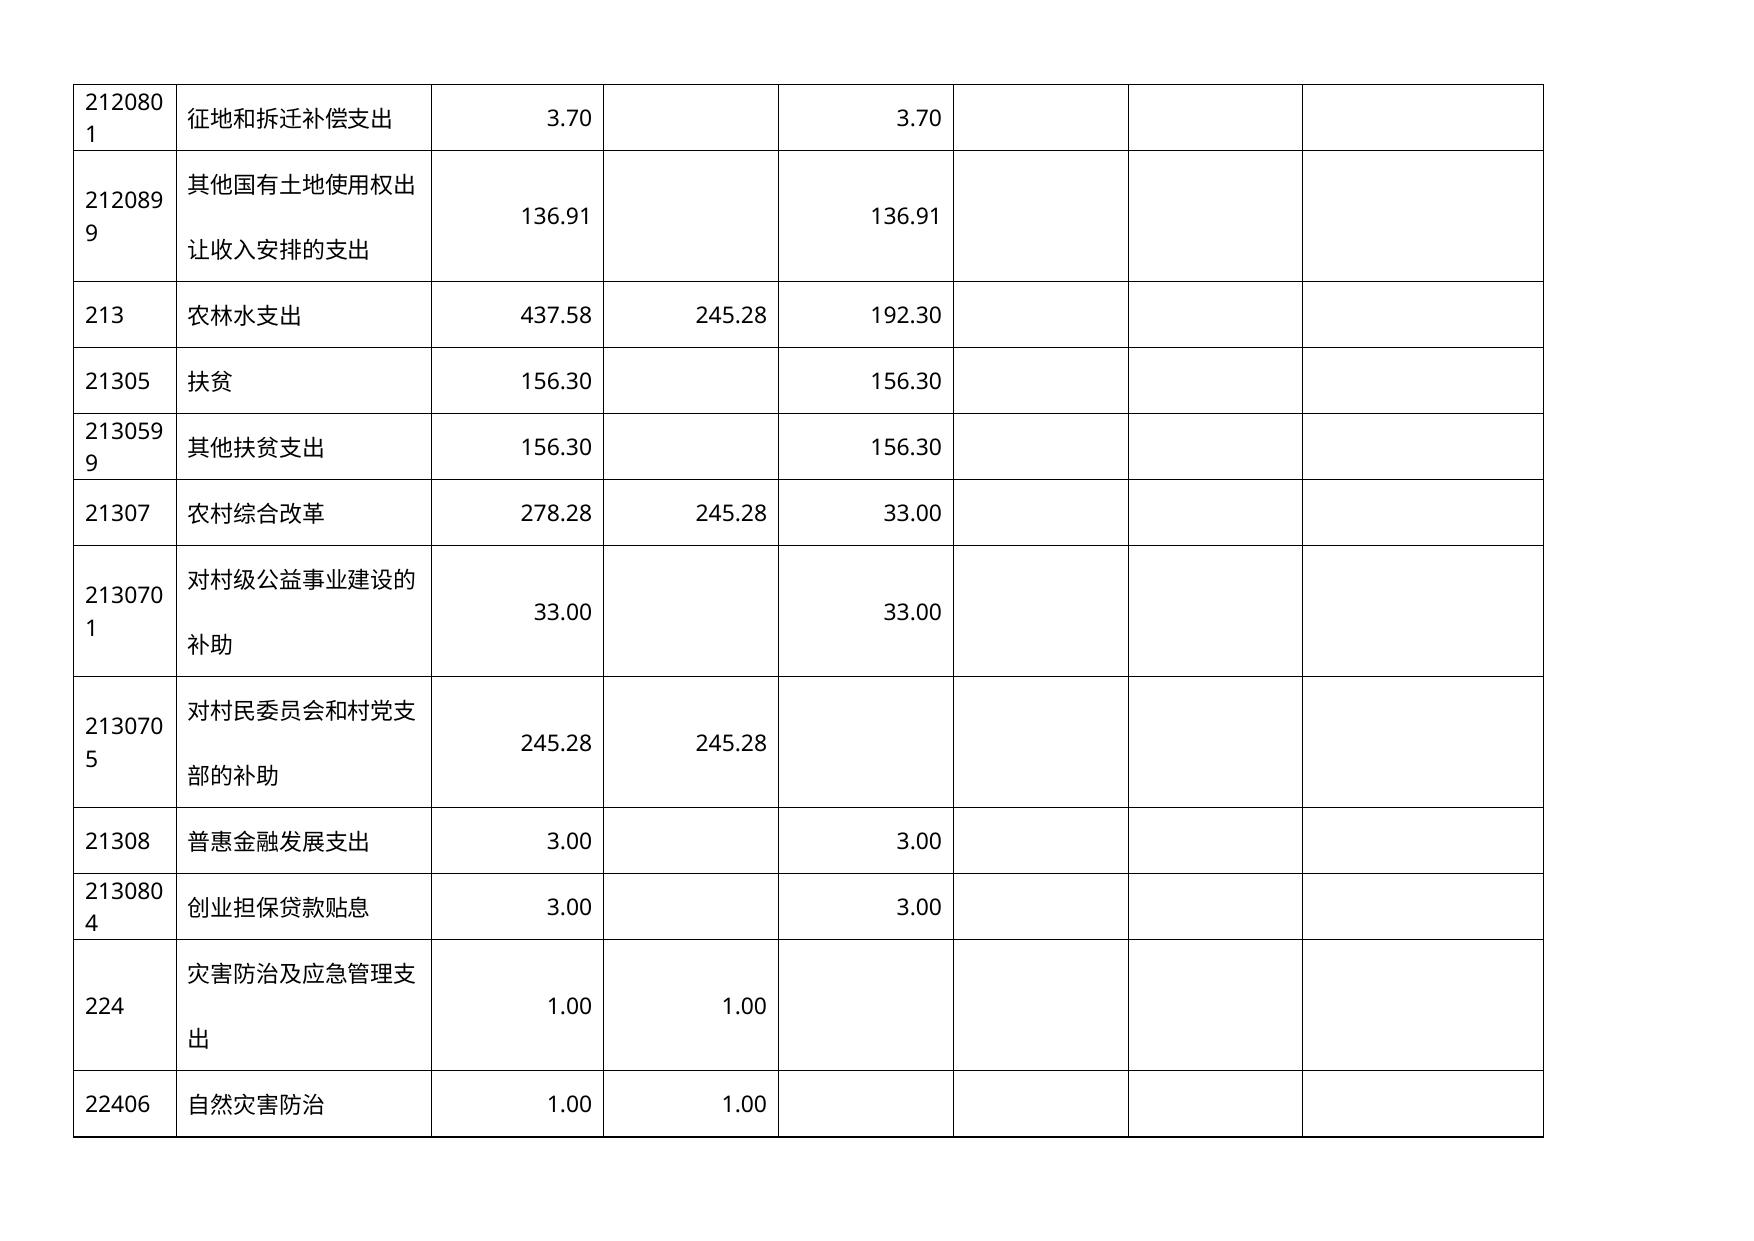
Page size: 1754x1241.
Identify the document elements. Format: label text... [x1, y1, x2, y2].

table_cell 21305 [74, 348, 176, 413]
table_cell [954, 546, 1128, 676]
table_cell 278.28 [432, 480, 603, 545]
table_cell [1129, 348, 1302, 413]
table_cell 1.00 [604, 940, 778, 1070]
table_cell [604, 414, 778, 479]
table_cell 33.00 [779, 546, 953, 676]
table_cell [1129, 940, 1302, 1070]
table_cell 245.28 [604, 282, 778, 347]
table_cell [1129, 546, 1302, 676]
table_cell 192.30 [779, 282, 953, 347]
table_cell 2130705 [74, 677, 176, 807]
table_cell 2120801 [74, 85, 176, 150]
table_cell [954, 480, 1128, 545]
table_cell 对村级公益事业建设的补助 [177, 546, 431, 676]
table_cell 21308 [74, 808, 176, 873]
table_cell [604, 348, 778, 413]
table_cell 1.00 [604, 1071, 778, 1136]
table_cell [1303, 282, 1543, 347]
table_cell 3.70 [779, 85, 953, 150]
table_cell 农林水支出 [177, 282, 431, 347]
table_cell 156.30 [779, 348, 953, 413]
table_cell 自然灾害防治 [177, 1071, 431, 1136]
table_cell 21307 [74, 480, 176, 545]
table_cell 33.00 [432, 546, 603, 676]
table_cell 3.00 [432, 808, 603, 873]
table_cell 普惠金融发展支出 [177, 808, 431, 873]
table_cell [1129, 874, 1302, 939]
table_cell 灾害防治及应急管理支出 [177, 940, 431, 1070]
table_cell [1303, 414, 1543, 479]
table_cell 3.00 [779, 874, 953, 939]
table_cell 1.00 [432, 940, 603, 1070]
table_cell [954, 808, 1128, 873]
table_cell 245.28 [604, 677, 778, 807]
table_cell 224 [74, 940, 176, 1070]
table_cell [1303, 677, 1543, 807]
table_cell 2120899 [74, 151, 176, 281]
table_cell 245.28 [432, 677, 603, 807]
table_cell [954, 1071, 1128, 1136]
table_cell 1.00 [432, 1071, 603, 1136]
table_cell 3.70 [432, 85, 603, 150]
table_cell [604, 808, 778, 873]
table_cell [1303, 874, 1543, 939]
table_cell [954, 414, 1128, 479]
table_cell 213 [74, 282, 176, 347]
table_cell [1129, 85, 1302, 150]
table_cell 农村综合改革 [177, 480, 431, 545]
table_cell [779, 1071, 953, 1136]
table_cell [1303, 1071, 1543, 1136]
table_cell [1303, 940, 1543, 1070]
table_cell 437.58 [432, 282, 603, 347]
table_cell [954, 874, 1128, 939]
table_cell [1303, 808, 1543, 873]
table_cell [1129, 151, 1302, 281]
table_cell [954, 282, 1128, 347]
table_cell [954, 677, 1128, 807]
table_cell [1129, 1071, 1302, 1136]
table_cell 156.30 [432, 348, 603, 413]
table_cell [1303, 85, 1543, 150]
table_cell 33.00 [779, 480, 953, 545]
table_cell 扶贫 [177, 348, 431, 413]
table_cell 136.91 [432, 151, 603, 281]
table_cell [1303, 546, 1543, 676]
table_cell 对村民委员会和村党支部的补助 [177, 677, 431, 807]
table_cell 22406 [74, 1071, 176, 1136]
table_cell [779, 940, 953, 1070]
table_cell 2130701 [74, 546, 176, 676]
table_cell [1129, 808, 1302, 873]
table_cell 245.28 [604, 480, 778, 545]
table_cell [604, 151, 778, 281]
table_cell [1129, 414, 1302, 479]
table_cell [604, 546, 778, 676]
table_cell [779, 677, 953, 807]
table_cell 136.91 [779, 151, 953, 281]
table_cell [1129, 282, 1302, 347]
table_cell [954, 151, 1128, 281]
table_cell [604, 85, 778, 150]
table_cell [1303, 151, 1543, 281]
table_cell [954, 940, 1128, 1070]
table_cell 其他国有土地使用权出让收入安排的支出 [177, 151, 431, 281]
table_cell 156.30 [432, 414, 603, 479]
table_cell 3.00 [779, 808, 953, 873]
table_cell 创业担保贷款贴息 [177, 874, 431, 939]
table_cell [954, 85, 1128, 150]
table_cell [1303, 480, 1543, 545]
table_cell 2130599 [74, 414, 176, 479]
table_cell 3.00 [432, 874, 603, 939]
table_cell [1129, 677, 1302, 807]
table_cell [604, 874, 778, 939]
table_cell 2130804 [74, 874, 176, 939]
table_cell 征地和拆迁补偿支出 [177, 85, 431, 150]
table_cell [1129, 480, 1302, 545]
table_cell 156.30 [779, 414, 953, 479]
table_cell [1303, 348, 1543, 413]
table_cell [954, 348, 1128, 413]
table_cell 其他扶贫支出 [177, 414, 431, 479]
